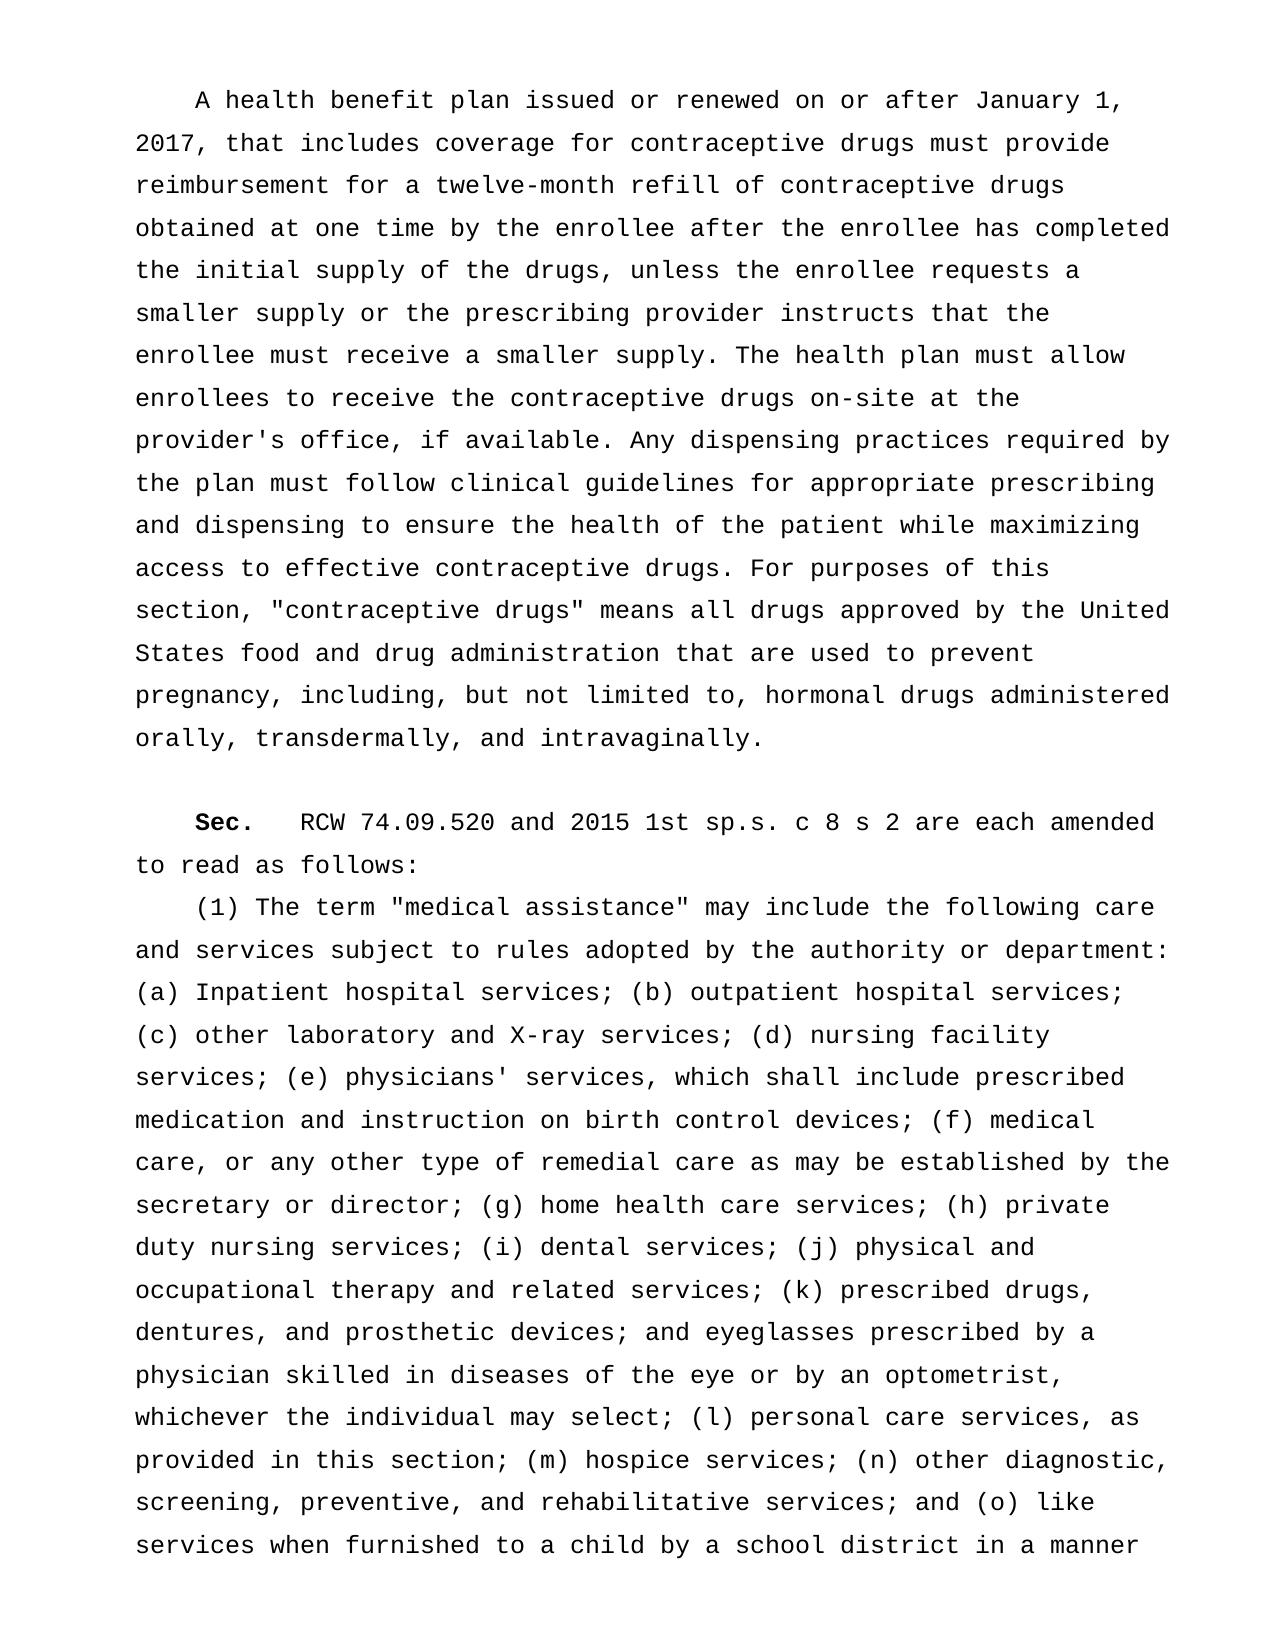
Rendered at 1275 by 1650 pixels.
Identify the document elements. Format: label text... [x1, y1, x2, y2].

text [135, 882, 1170, 1562]
text A health benefit plan issued or renewed on or after January 1, 2017, that includes coverage for contraceptive drugs must provide reimbursement for a twelve-month refill of contraceptive drugs obtained at one time by the enrollee after the enrollee has completed the initial supply of the drugs, unless the enrollee requests a smaller supply or the prescribing provider instructs that the enrollee must receive a smaller supply. The health plan must allow enrollees to receive the contraceptive drugs on-site at the provider's office, if available. Any dispensing practices required by the plan must follow clinical guidelines for appropriate prescribing and dispensing to ensure the health of the patient while maximizing access to effective contraceptive drugs. For purposes of this section, "contraceptive drugs" means all drugs approved by the United States food and drug administration that are used to prevent pregnancy, including, but not limited to, hormonal drugs administered orally, transdermally, and intravaginally. [135, 75, 1170, 755]
text Sec. RCW 74.09.520 and 2015 1st sp.s. c 8 s 2 are each amended to read as follows: [135, 797, 1170, 882]
